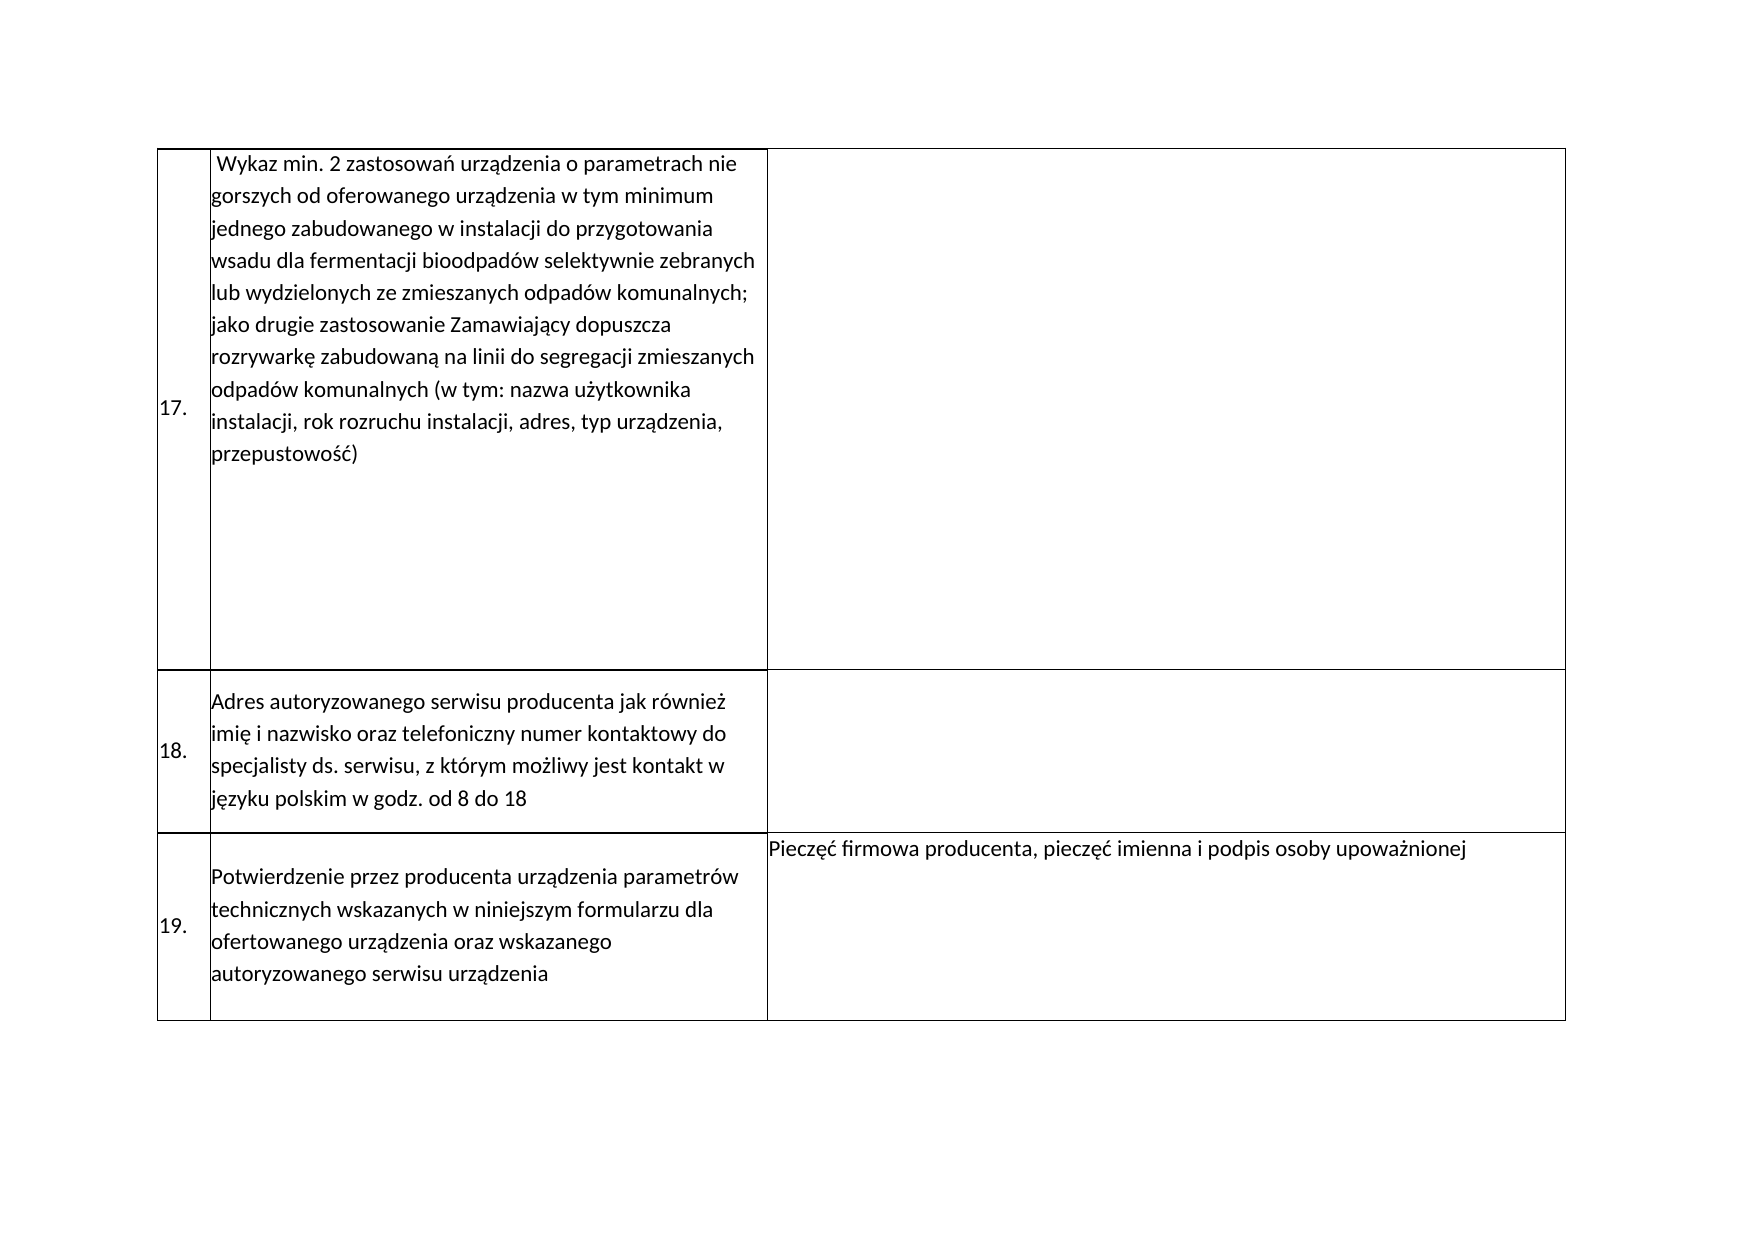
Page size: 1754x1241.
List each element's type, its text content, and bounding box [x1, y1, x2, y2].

table_cell Adres autoryzowanego serwisu producenta jak również imię i nazwisko oraz telefoniczny numer kontaktowy do specjalisty ds. serwisu, z którym możliwy jest kontakt w języku polskim w godz. od 8 do 18 [211, 671, 767, 832]
table_cell [768, 149, 1565, 669]
table_cell [768, 670, 1565, 832]
table_cell Pieczęć firmowa producenta, pieczęć imienna i podpis osoby upoważnionej [768, 833, 1565, 1020]
table_cell [158, 671, 210, 832]
table_cell Potwierdzenie przez producenta urządzenia parametrów technicznych wskazanych w niniejszym formularzu dla ofertowanego urządzenia oraz wskazanego autoryzowanego serwisu urządzenia [211, 834, 767, 1020]
table_cell [158, 834, 210, 1020]
table_cell [158, 150, 210, 669]
table_cell Wykaz min. 2 zastosowań urządzenia o parametrach nie gorszych od oferowanego urządzenia w tym minimum jednego zabudowanego w instalacji do przygotowania wsadu dla fermentacji bioodpadów selektywnie zebranych lub wydzielonych ze zmieszanych odpadów komunalnych; jako drugie zastosowanie Zamawiający dopuszcza rozrywarkę zabudowaną na linii do segregacji zmieszanych odpadów komunalnych (w tym: nazwa użytkownika instalacji, rok rozruchu instalacji, adres, typ urządzenia, przepustowość) [211, 150, 767, 669]
